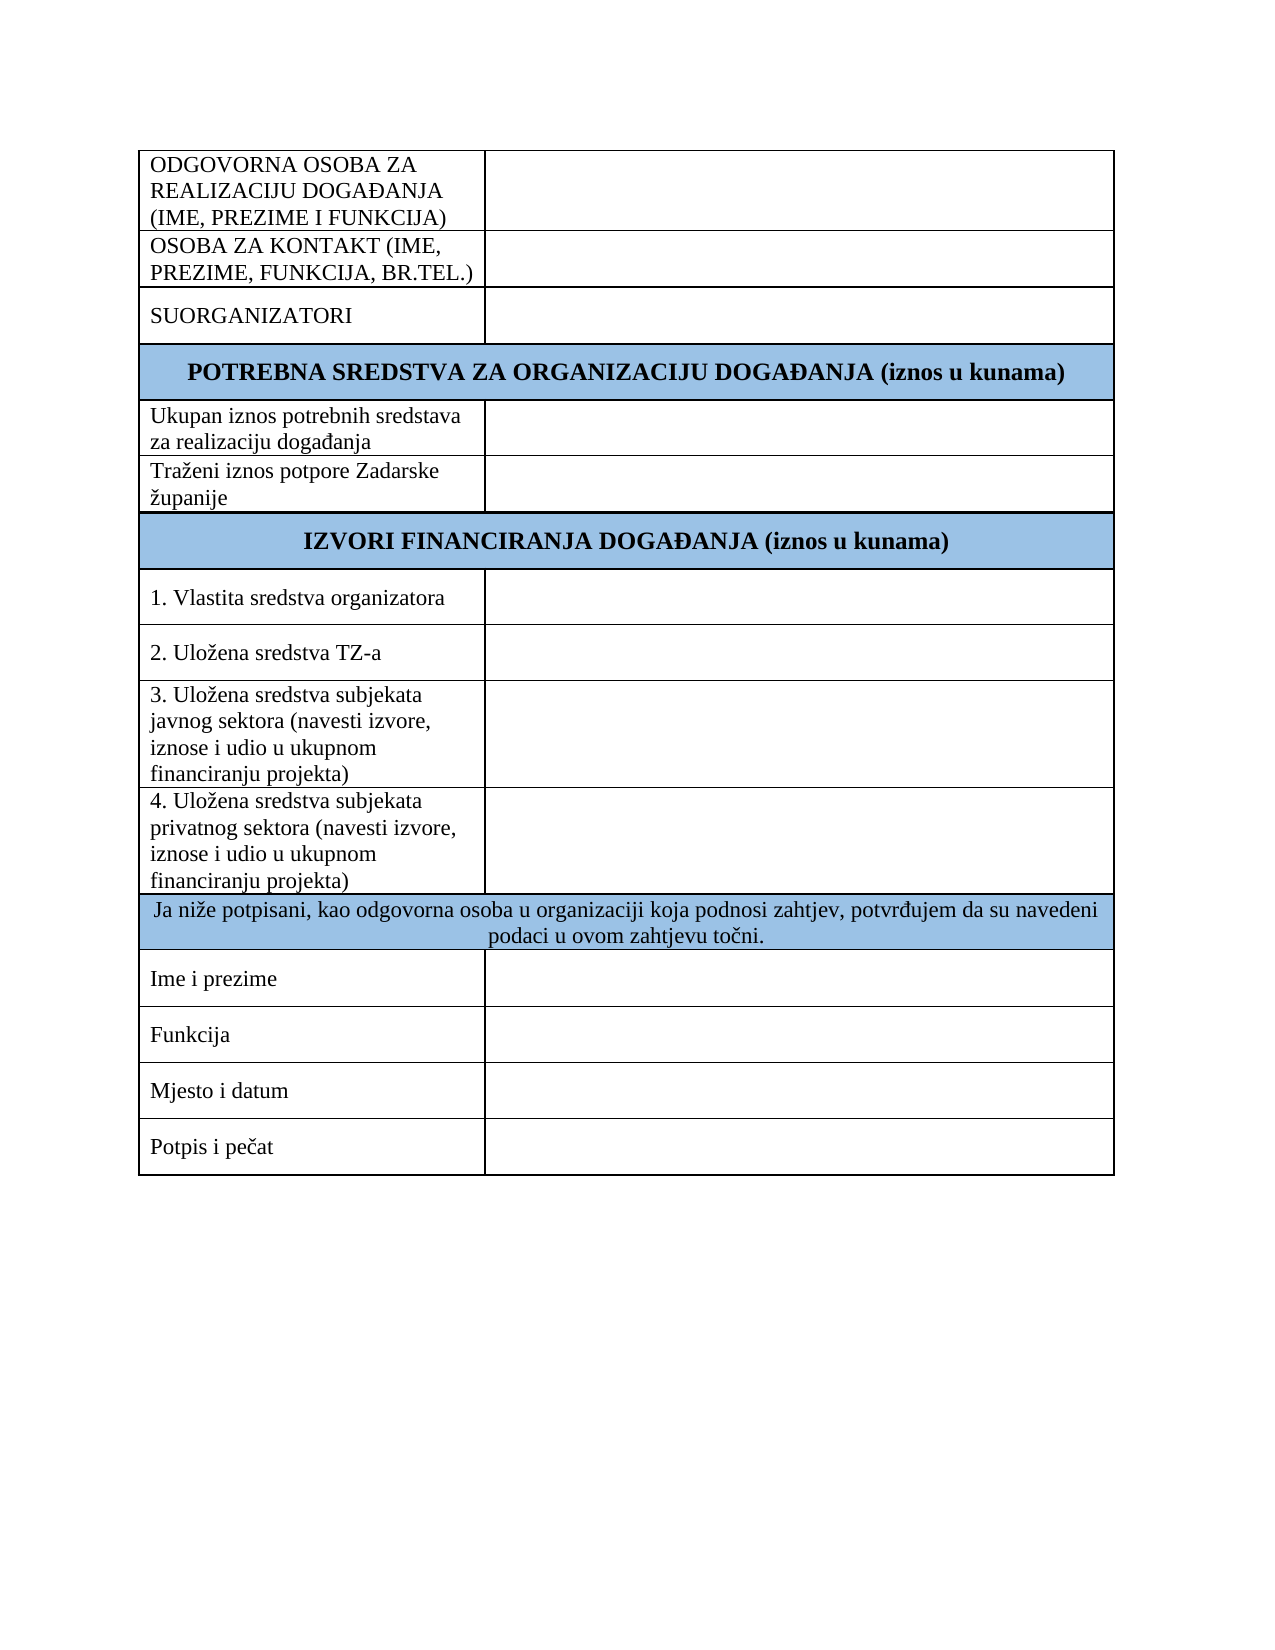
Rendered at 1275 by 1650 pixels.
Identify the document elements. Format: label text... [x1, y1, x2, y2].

table_cell 2. Uložena sredstva TZ-a [140, 625, 484, 680]
table_cell Ja niže potpisani, kao odgovorna osoba u organizaciji koja podnosi zahtjev, potvrđujem da su navedeni podaci u ovom zahtjevu točni. [140, 895, 1113, 949]
table_cell ODGOVORNA OSOBA ZA REALIZACIJU DOGAĐANJA (IME, PREZIME I FUNKCIJA) [140, 151, 484, 230]
table_cell Mjesto i datum [140, 1063, 484, 1118]
table_cell [486, 950, 1113, 1006]
table_cell [486, 681, 1113, 787]
table_cell [486, 456, 1113, 511]
table_cell 3. Uložena sredstva subjekata javnog sektora (navesti izvore, iznose i udio u ukupnom financiranju projekta) [140, 681, 484, 787]
table_cell [486, 151, 1113, 230]
table_cell SUORGANIZATORI [140, 288, 484, 343]
table_cell [486, 401, 1113, 455]
table_cell IZVORI FINANCIRANJA DOGAĐANJA (iznos u kunama) [140, 514, 1113, 568]
table_cell 1. Vlastita sredstva organizatora [140, 570, 484, 624]
table_cell Potpis i pečat [140, 1119, 484, 1174]
table_cell Ukupan iznos potrebnih sredstava za realizaciju događanja [140, 401, 484, 455]
table_cell [486, 288, 1113, 343]
table_cell OSOBA ZA KONTAKT (IME, PREZIME, FUNKCIJA, BR.TEL.) [140, 231, 484, 286]
table_cell [486, 1119, 1113, 1174]
table_cell Traženi iznos potpore Zadarske županije [140, 456, 484, 511]
table_cell [486, 1007, 1113, 1062]
table_cell [486, 570, 1113, 624]
table_cell [486, 625, 1113, 680]
table_cell Ime i prezime [140, 950, 484, 1006]
table_cell Funkcija [140, 1007, 484, 1062]
table_cell [486, 231, 1113, 286]
table_cell [486, 788, 1113, 893]
table_cell POTREBNA SREDSTVA ZA ORGANIZACIJU DOGAĐANJA (iznos u kunama) [140, 345, 1113, 399]
table_cell 4. Uložena sredstva subjekata privatnog sektora (navesti izvore, iznose i udio u ukupnom financiranju projekta) [140, 788, 484, 893]
table_cell [486, 1063, 1113, 1118]
